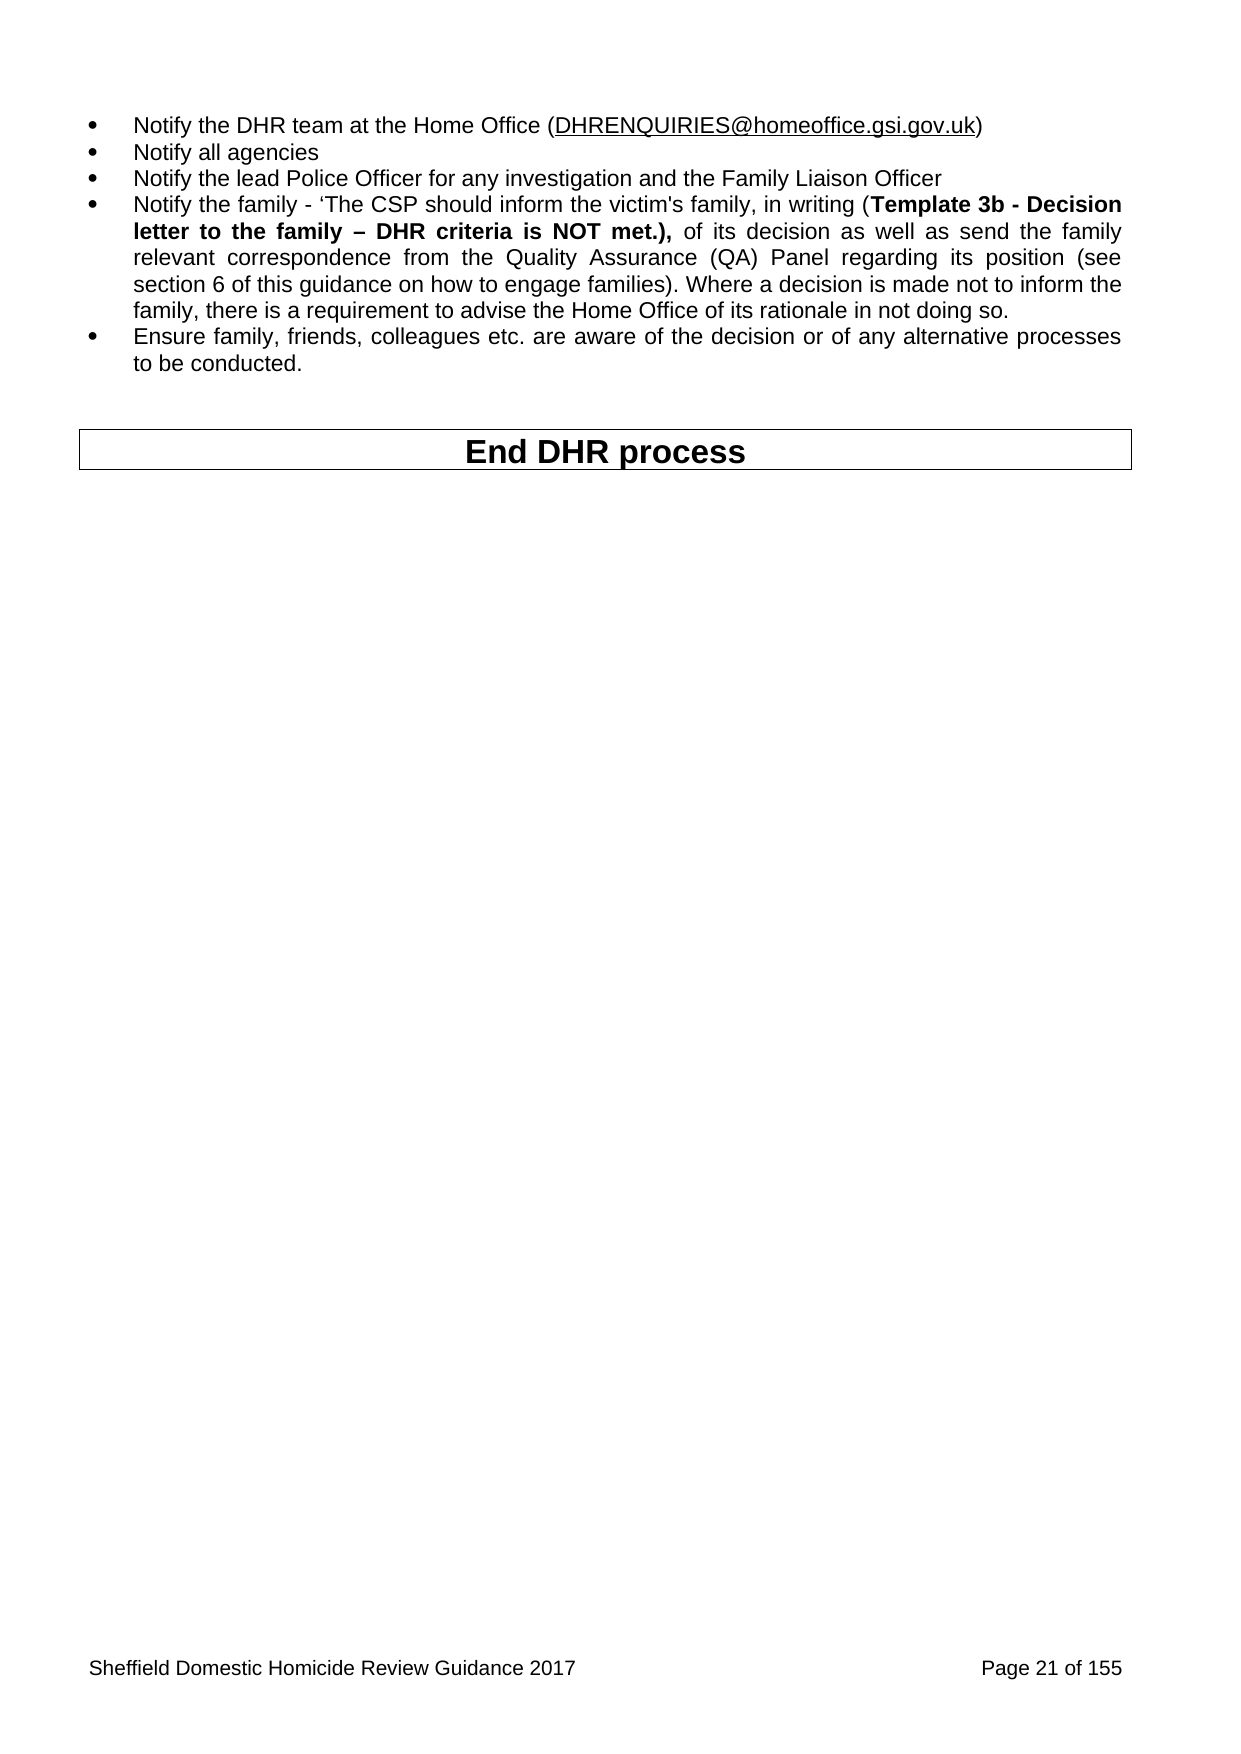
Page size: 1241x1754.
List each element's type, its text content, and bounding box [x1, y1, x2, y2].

list Notify the DHR team at the Home Office (DHRENQUIRIES@homeoffice.gsi.gov.uk) [89, 112, 1122, 139]
list Notify the lead Police Officer for any investigation and the Family Liaison Officer [89, 165, 1122, 191]
list Notify all agencies [89, 139, 1122, 165]
text End DHR process [80, 430, 1131, 469]
list Notify the family - ‘The CSP should inform the victim's family, in writing (Template 3b - Decision letter to the family – DHR criteria is NOT met.), of its decision as well as send the family relevant correspondence from the Quality Assurance (QA) Panel regarding its position (see section 6 of this guidance on how to engage families). Where a decision is made not to inform the family, there is a requirement to advise the Home Office of its rationale in not doing so. [89, 191, 1122, 323]
list Ensure family, friends, colleagues etc. are aware of the decision or of any alternative processes to be conducted. [89, 323, 1122, 376]
